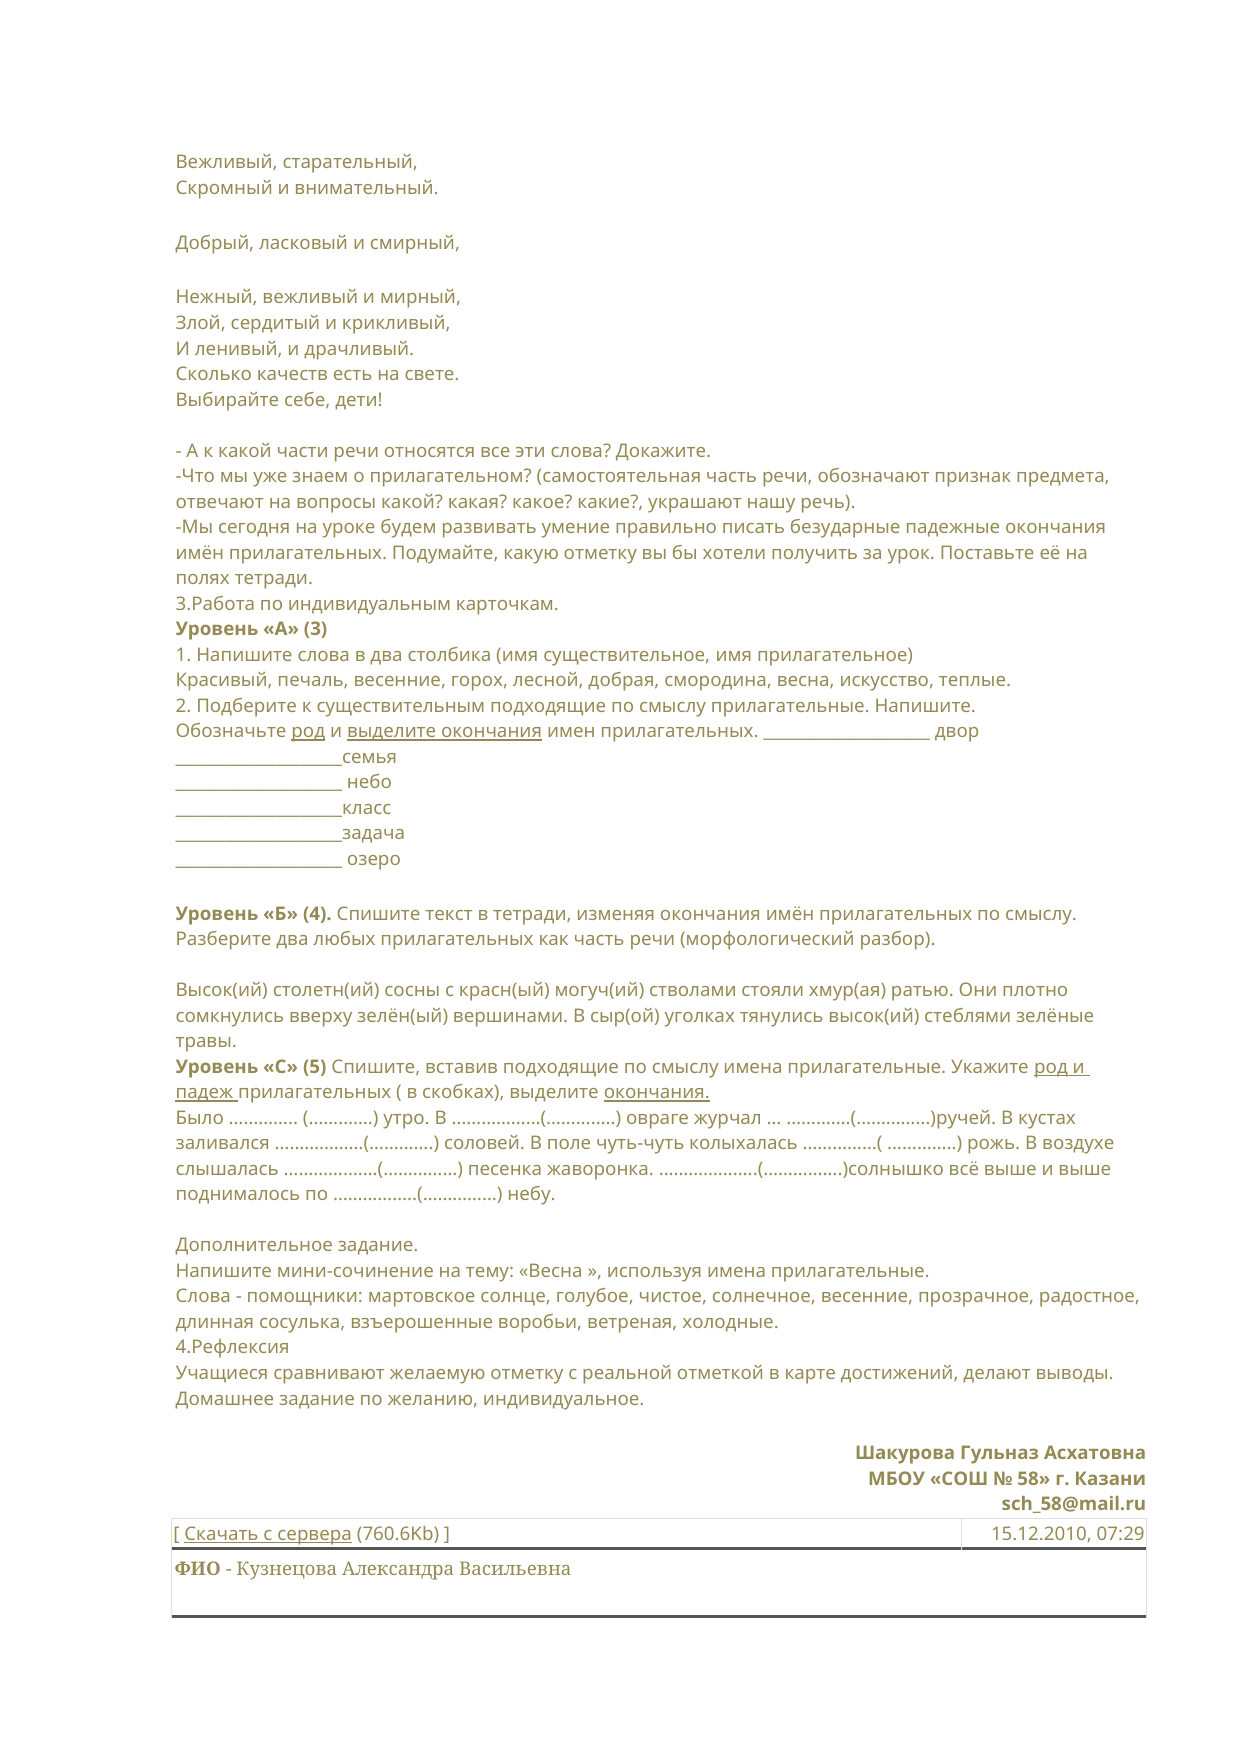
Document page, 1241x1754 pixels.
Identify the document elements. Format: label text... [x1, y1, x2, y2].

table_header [175, 118, 1146, 1518]
table_cell [ Скачать с сервера (760.6Kb) ] [172, 1519, 961, 1547]
table_cell 15.12.2010, 07:29 [962, 1519, 1146, 1547]
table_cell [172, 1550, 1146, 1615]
